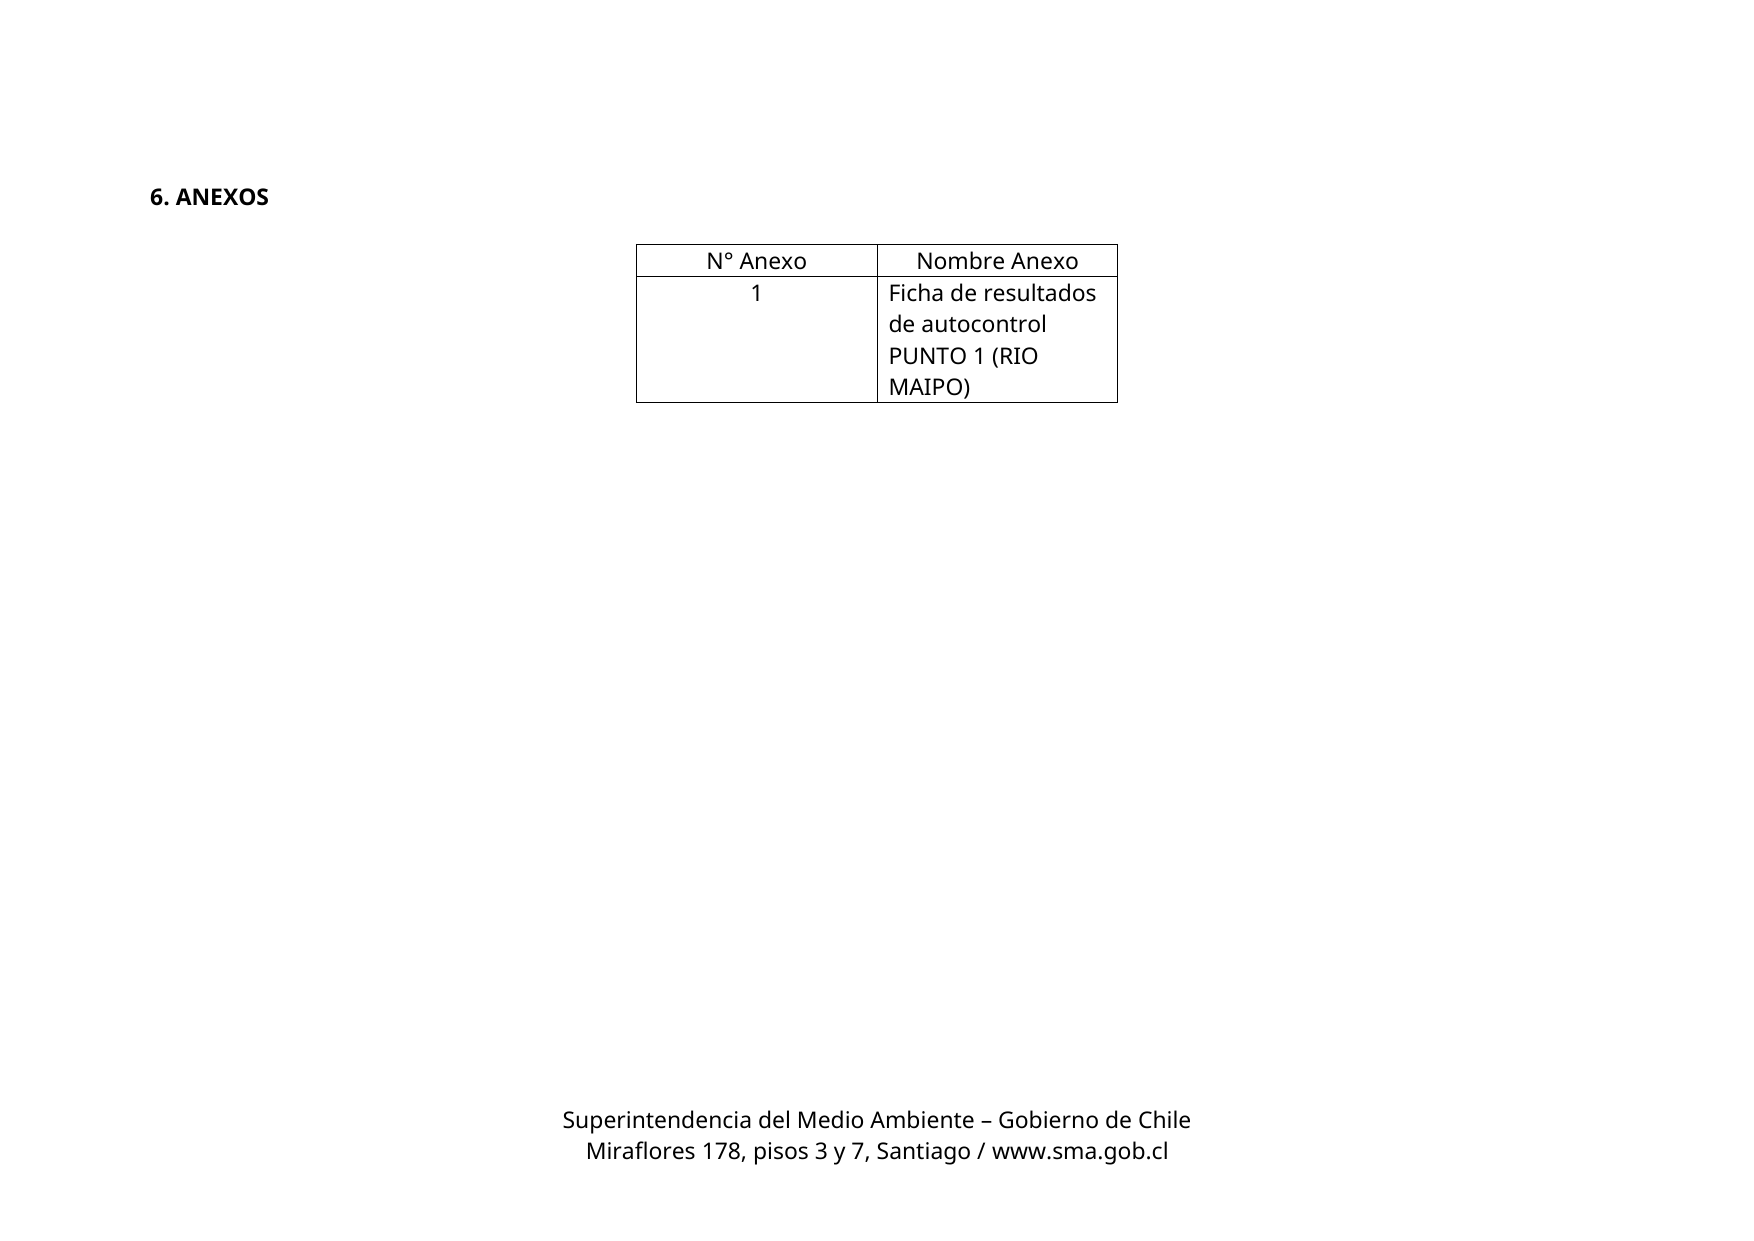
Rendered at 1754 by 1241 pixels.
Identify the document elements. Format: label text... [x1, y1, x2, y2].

table_cell Ficha de resultados de autocontrol PUNTO 1 (RIO MAIPO) [878, 277, 1117, 402]
table_cell 1 [637, 277, 877, 402]
text 6. ANEXOS [150, 150, 1604, 212]
table_header Nombre Anexo [878, 245, 1117, 276]
table_header N° Anexo [637, 245, 877, 276]
